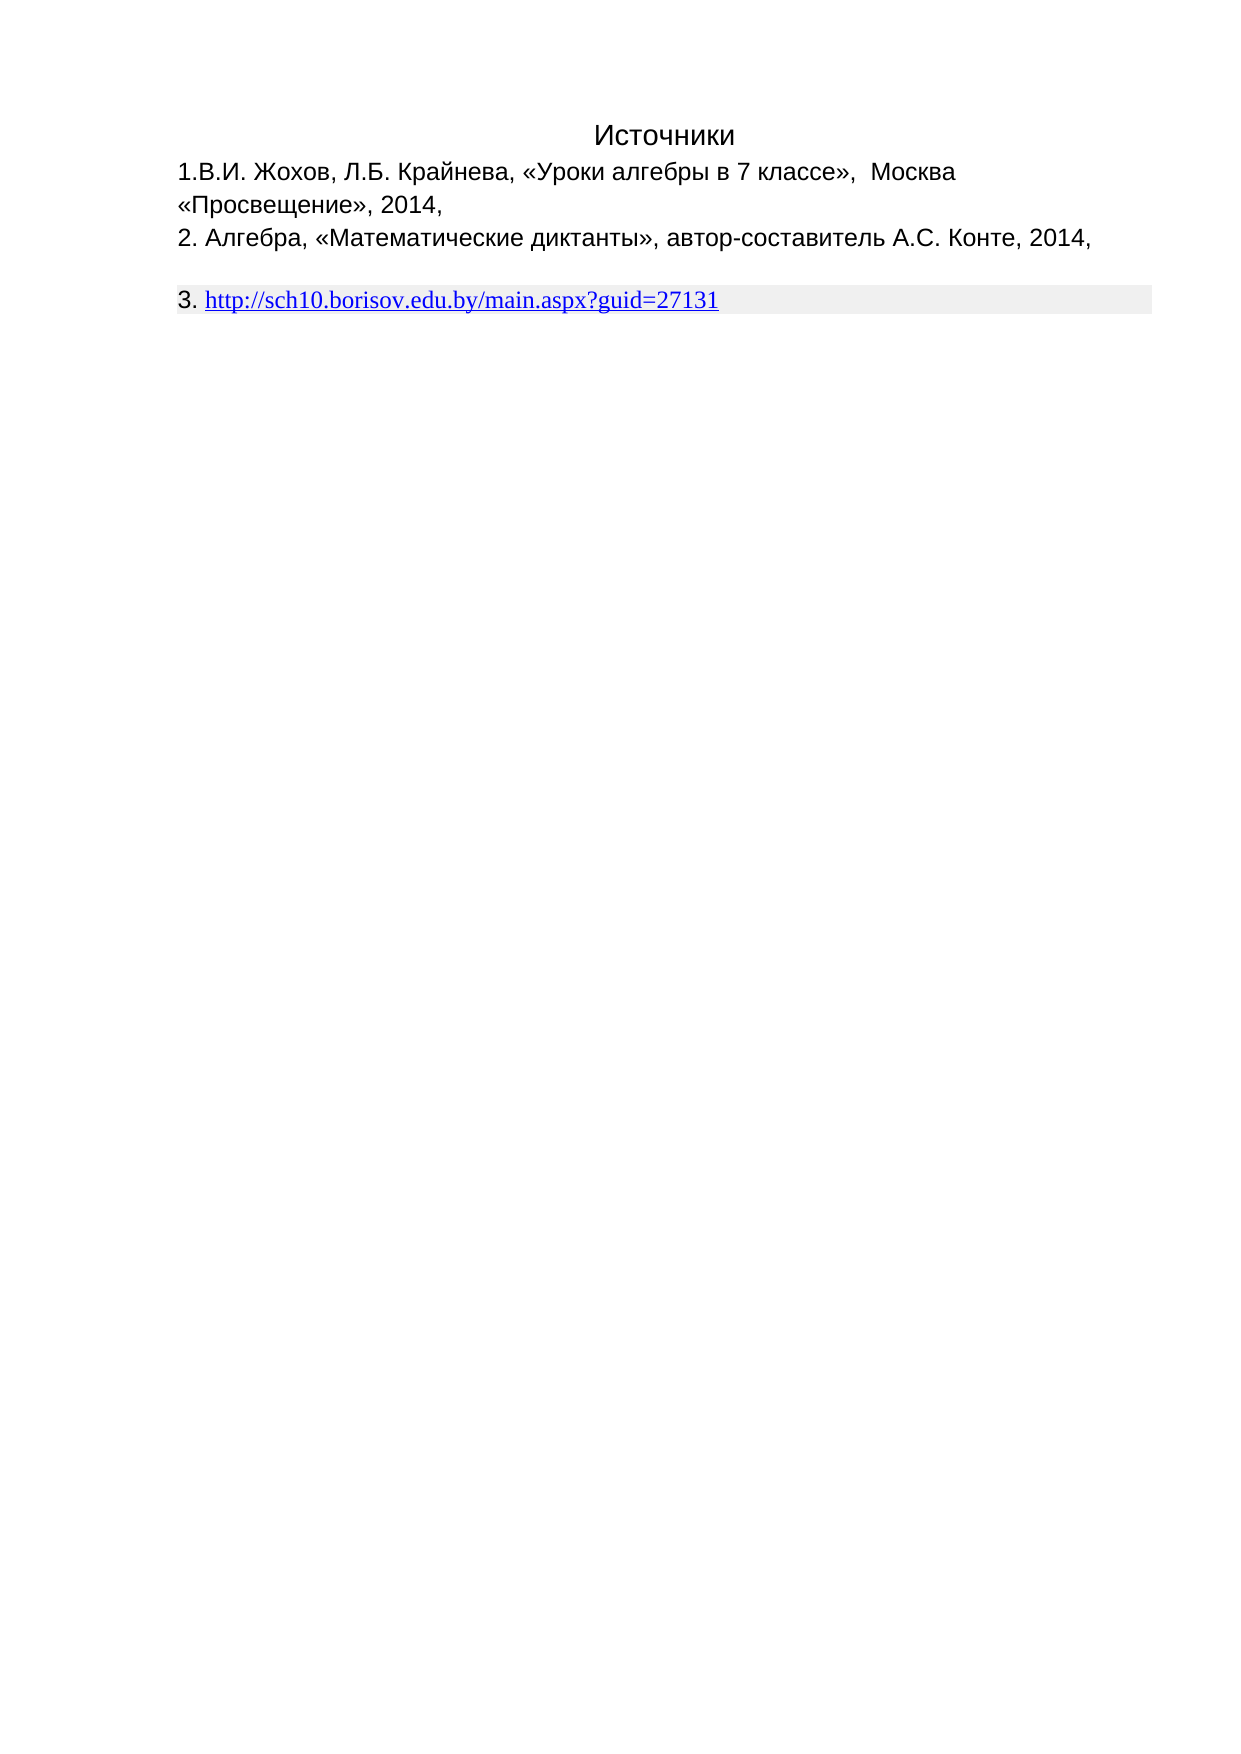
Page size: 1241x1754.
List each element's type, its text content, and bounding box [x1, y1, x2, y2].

text 1.В.И. Жохов, Л.Б. Крайнева, «Уроки алгебры в 7 классе», Москва «Просвещение», 2014, [177, 157, 1152, 218]
text 2. Алгебра, «Математические диктанты», автор-составитель А.С. Конте, 2014, [177, 223, 1152, 251]
text 3. http://sch10.borisov.edu.by/main.aspx?guid=27131 [177, 285, 1152, 314]
text Источники [177, 118, 1152, 152]
